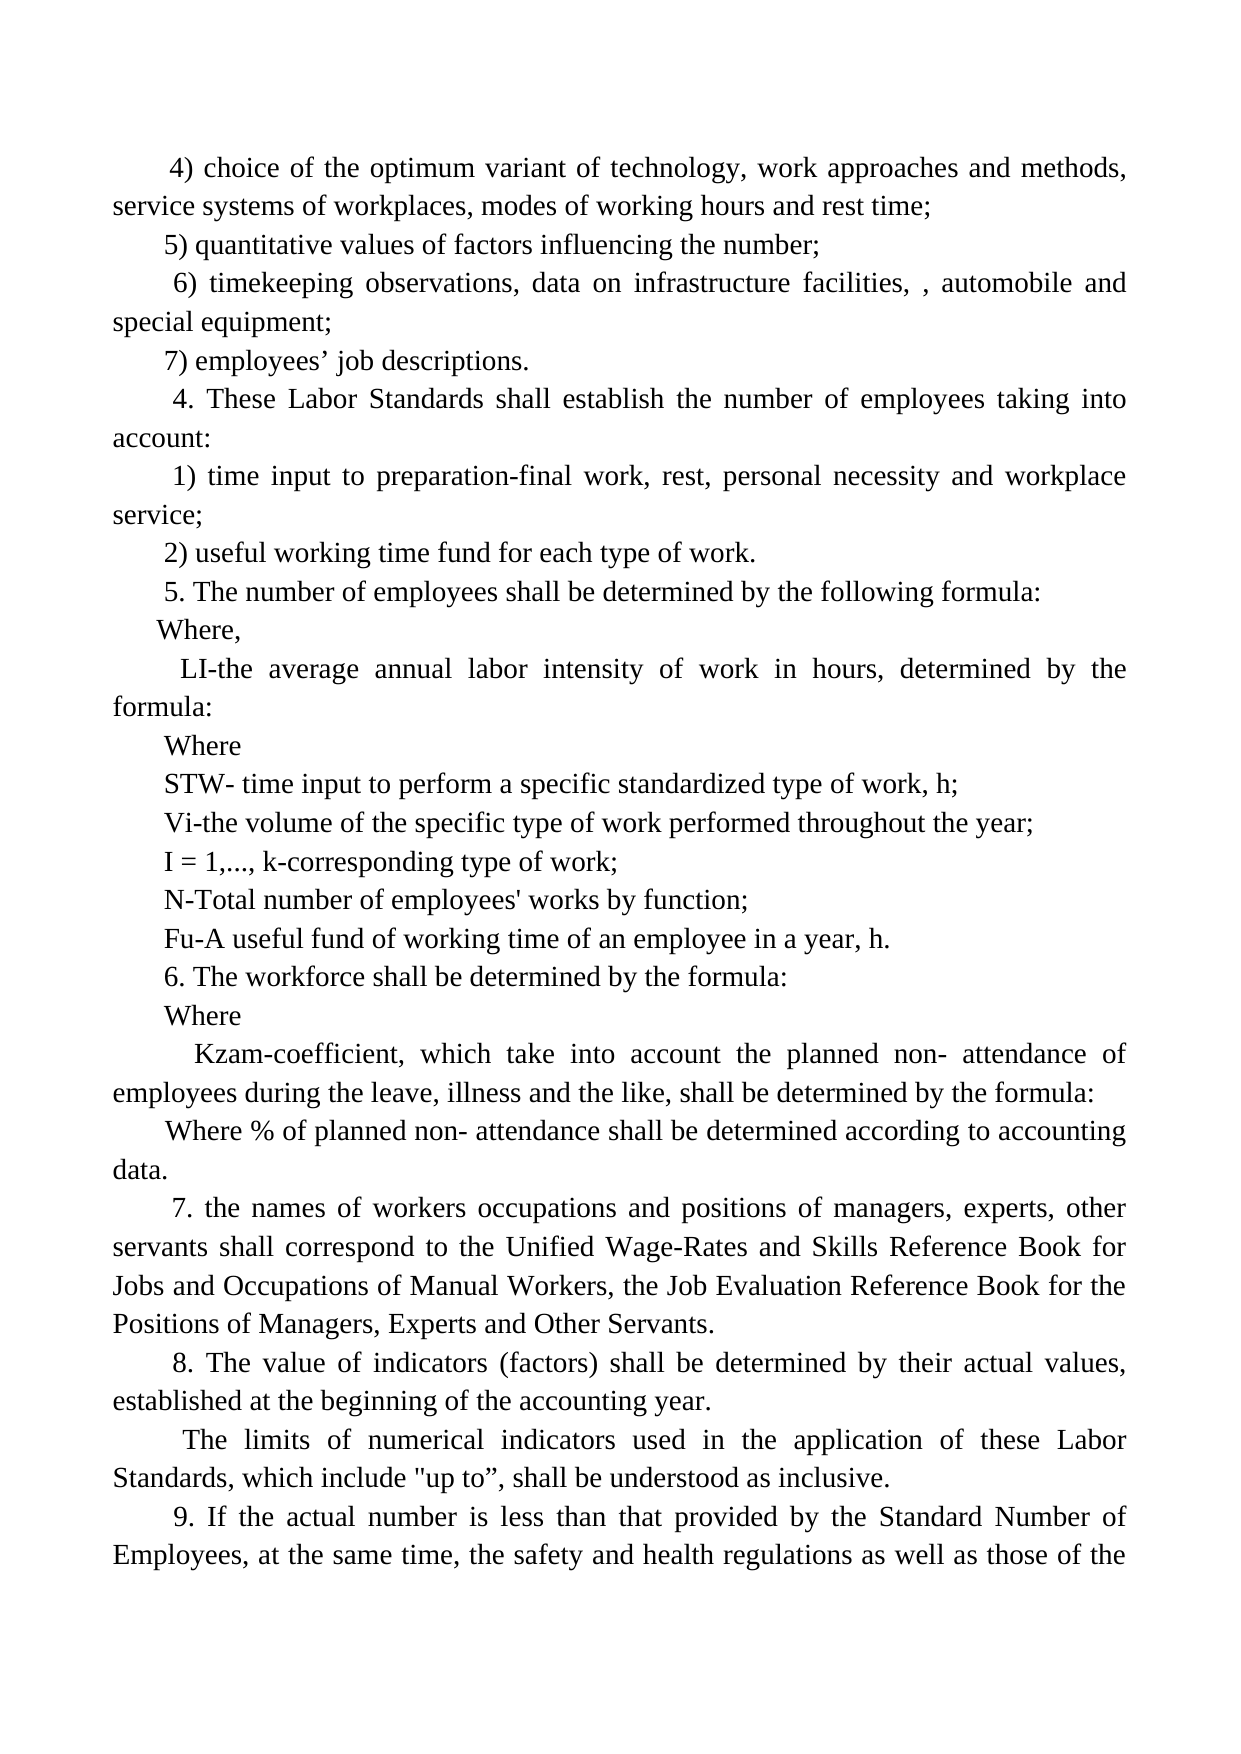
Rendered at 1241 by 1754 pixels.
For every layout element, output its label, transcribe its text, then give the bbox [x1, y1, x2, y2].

text 5) quantitative values of factors influencing the number; [112, 227, 1128, 261]
text 6. The workforce shall be determined by the formula: [112, 959, 1128, 993]
text Where [112, 998, 1128, 1031]
text 4) choice of the optimum variant of technology, work approaches and methods, service systems of workplaces, modes of working hours and rest time; [112, 150, 1128, 222]
text Where % of planned non- attendance shall be determined according to accounting data. [112, 1113, 1128, 1186]
text 5. The number of employees shall be determined by the following formula: [112, 574, 1128, 607]
text 8. The value of indicators (factors) shall be determined by their actual values, established at the beginning of the accounting year. [112, 1345, 1128, 1417]
text STW- time input to perform a specific standardized type of work, h; [112, 767, 1128, 800]
text Kzam-coefficient, which take into account the planned non- attendance of employees during the leave, illness and the like, shall be determined by the formula: [112, 1036, 1128, 1108]
text Fu-A useful fund of working time of an employee in a year, h. [112, 921, 1128, 954]
text 2) useful working time fund for each type of work. [112, 535, 1128, 569]
text 1) time input to preparation-final work, rest, personal necessity and workplace service; [112, 458, 1128, 530]
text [112, 1499, 1128, 1571]
text Where [112, 728, 1128, 762]
text 7. the names of workers occupations and positions of managers, experts, other servants shall correspond to the Unified Wage-Rates and Skills Reference Book for Jobs and Occupations of Manual Workers, the Job Evaluation Reference Book for the Positions of Managers, Experts and Other Servants. [112, 1191, 1128, 1340]
text Where, [112, 612, 1128, 646]
text N-Total number of employees' works by function; [112, 882, 1128, 916]
text The limits of numerical indicators used in the application of these Labor Standards, which include "up to”, shall be understood as inclusive. [112, 1422, 1128, 1494]
text 6) timekeeping observations, data on infrastructure facilities, , automobile and special equipment; [112, 266, 1128, 338]
text LI-the average annual labor intensity of work in hours, determined by the formula: [112, 651, 1128, 723]
text 7) employees’ job descriptions. [112, 343, 1128, 376]
text I = 1,..., k-corresponding type of work; [112, 844, 1128, 877]
text 4. These Labor Standards shall establish the number of employees taking into account: [112, 381, 1128, 453]
text Vi-the volume of the specific type of work performed throughout the year; [112, 805, 1128, 839]
